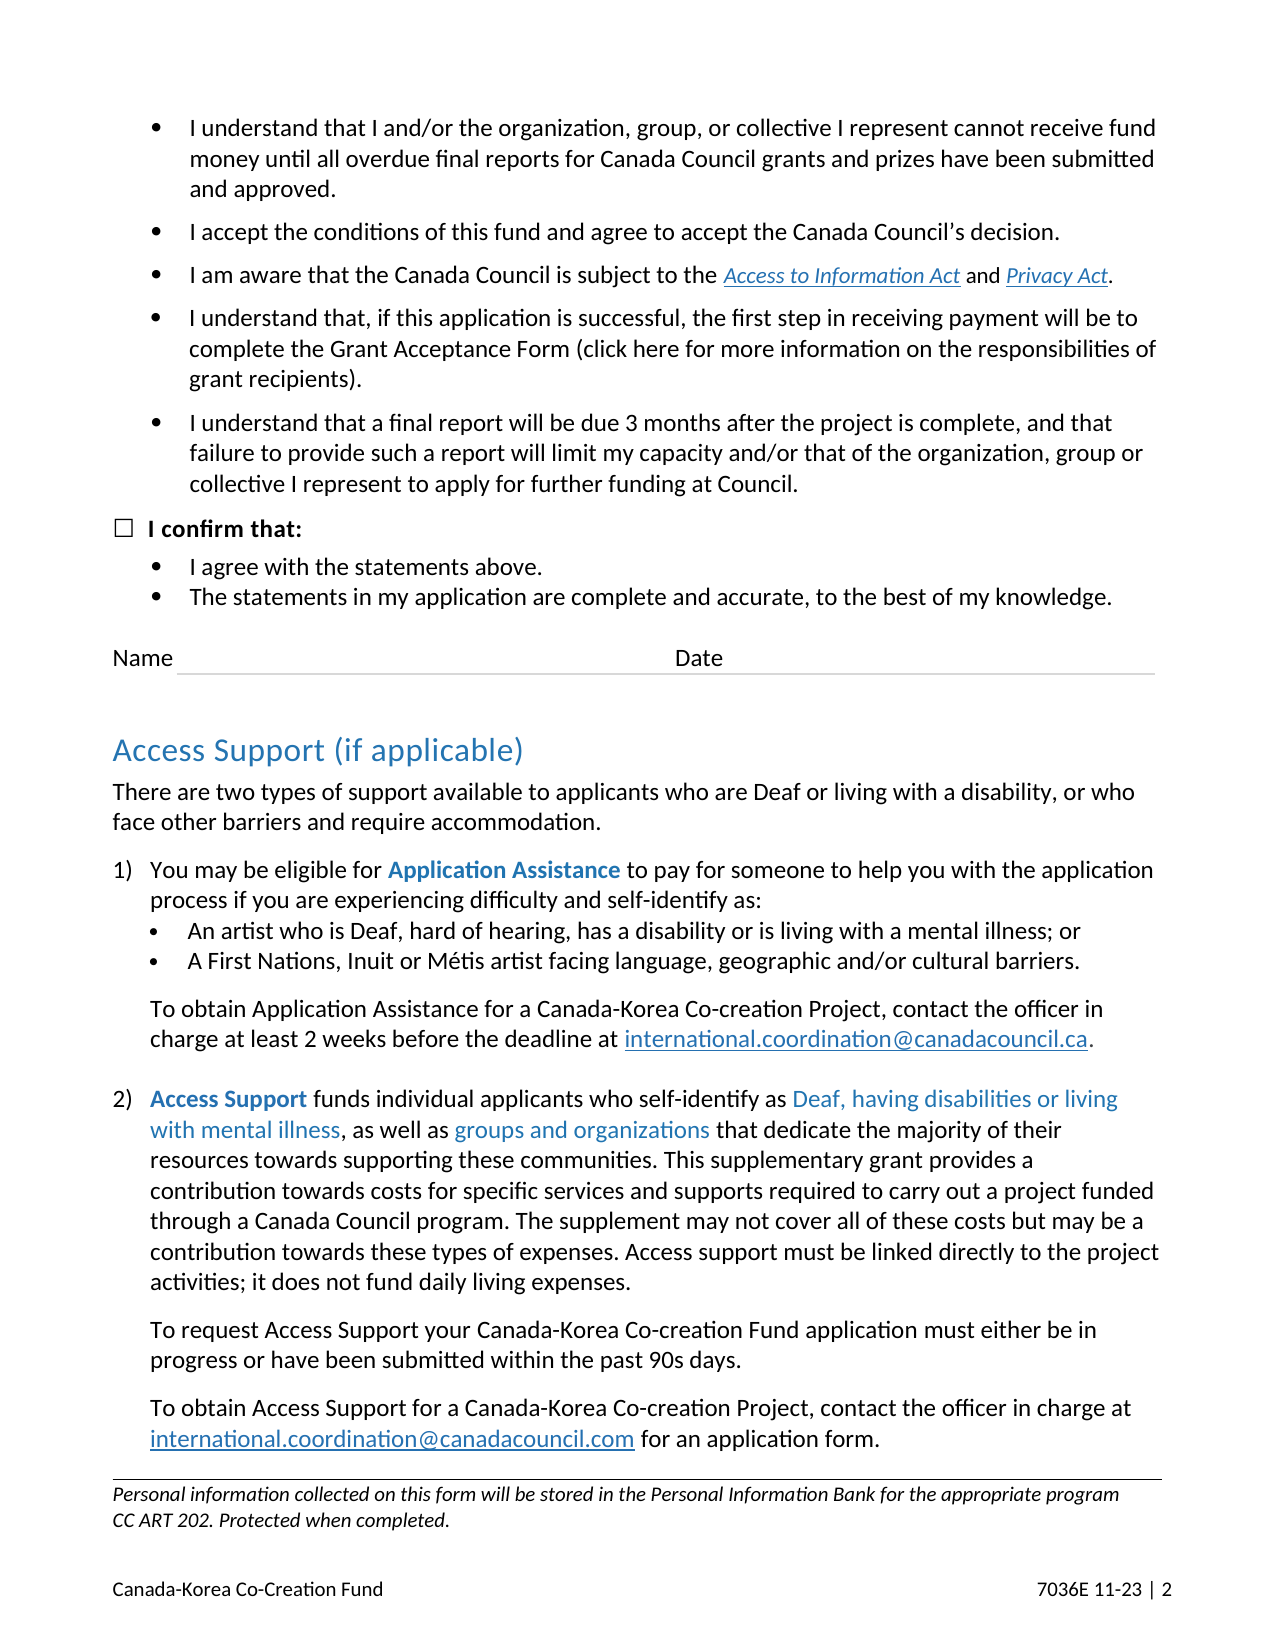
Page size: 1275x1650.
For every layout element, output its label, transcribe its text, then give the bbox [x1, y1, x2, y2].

subtitle Access Support (if applicable) [112, 729, 1162, 769]
text Personal information collected on this form will be stored in the Personal Information Bank for the appropriate program CC ART 202. Protected when completed. [112, 1480, 1162, 1532]
text To obtain Access Support for a Canada-Korea Co-creation Project, contact the officer in charge at international.coordination@canadacouncil.com for an application form. [150, 1392, 1162, 1453]
list A First Nations, Inuit or Métis artist facing language, geographic and/or cultural barriers. [150, 945, 1162, 976]
text I understand that I and/or the organization, group, or collective I represent cannot receive fund money until all overdue final reports for Canada Council grants and prizes have been submitted and approved. [152, 112, 1162, 204]
list Access Support funds individual applicants who self-identify as Deaf, having disabilities or living with mental illness, as well as groups and organizations that dedicate the majority of their resources towards supporting these communities. This supplementary grant provides a contribution towards costs for specific services and supports required to carry out a project funded through a Canada Council program. The supplement may not cover all of these costs but may be a contribution towards these types of expenses. Access support must be linked directly to the project activities; it does not fund daily living expenses. [112, 1083, 1162, 1297]
text To obtain Application Assistance for a Canada-Korea Co-creation Project, contact the officer in charge at least 2 weeks before the deadline at international.coordination@canadacouncil.ca. [150, 993, 1162, 1054]
text There are two types of support available to applicants who are Deaf or living with a disability, or who face other barriers and require accommodation. [112, 776, 1162, 837]
text I understand that, if this application is successful, the first step in receiving payment will be to complete the Grant Acceptance Form (click here for more information on the responsibilities of grant recipients). [151, 303, 1162, 394]
text The statements in my application are complete and accurate, to the best of my knowledge. [152, 582, 1162, 612]
list An artist who is Deaf, hard of hearing, has a disability or is living with a mental illness; or [150, 915, 1162, 945]
list You may be eligible for Application Assistance to pay for someone to help you with the application process if you are experiencing difficulty and self-identify as: [112, 854, 1162, 915]
text I agree with the statements above. [152, 551, 1162, 582]
text Name Date [112, 643, 1162, 673]
text To request Access Support your Canada-Korea Co-creation Fund application must either be in progress or have been submitted within the past 90s days. [150, 1314, 1162, 1375]
text I am aware that the Canada Council is subject to the Access to Information Act and Privacy Act. [152, 259, 1162, 290]
subtitle I confirm that: [112, 511, 1162, 545]
text I understand that a final report will be due 3 months after the project is complete, and that failure to provide such a report will limit my capacity and/or that of the organization, group or collective I represent to apply for further funding at Council. [152, 407, 1162, 498]
text I accept the conditions of this fund and agree to accept the Canada Council’s decision. [152, 217, 1162, 247]
